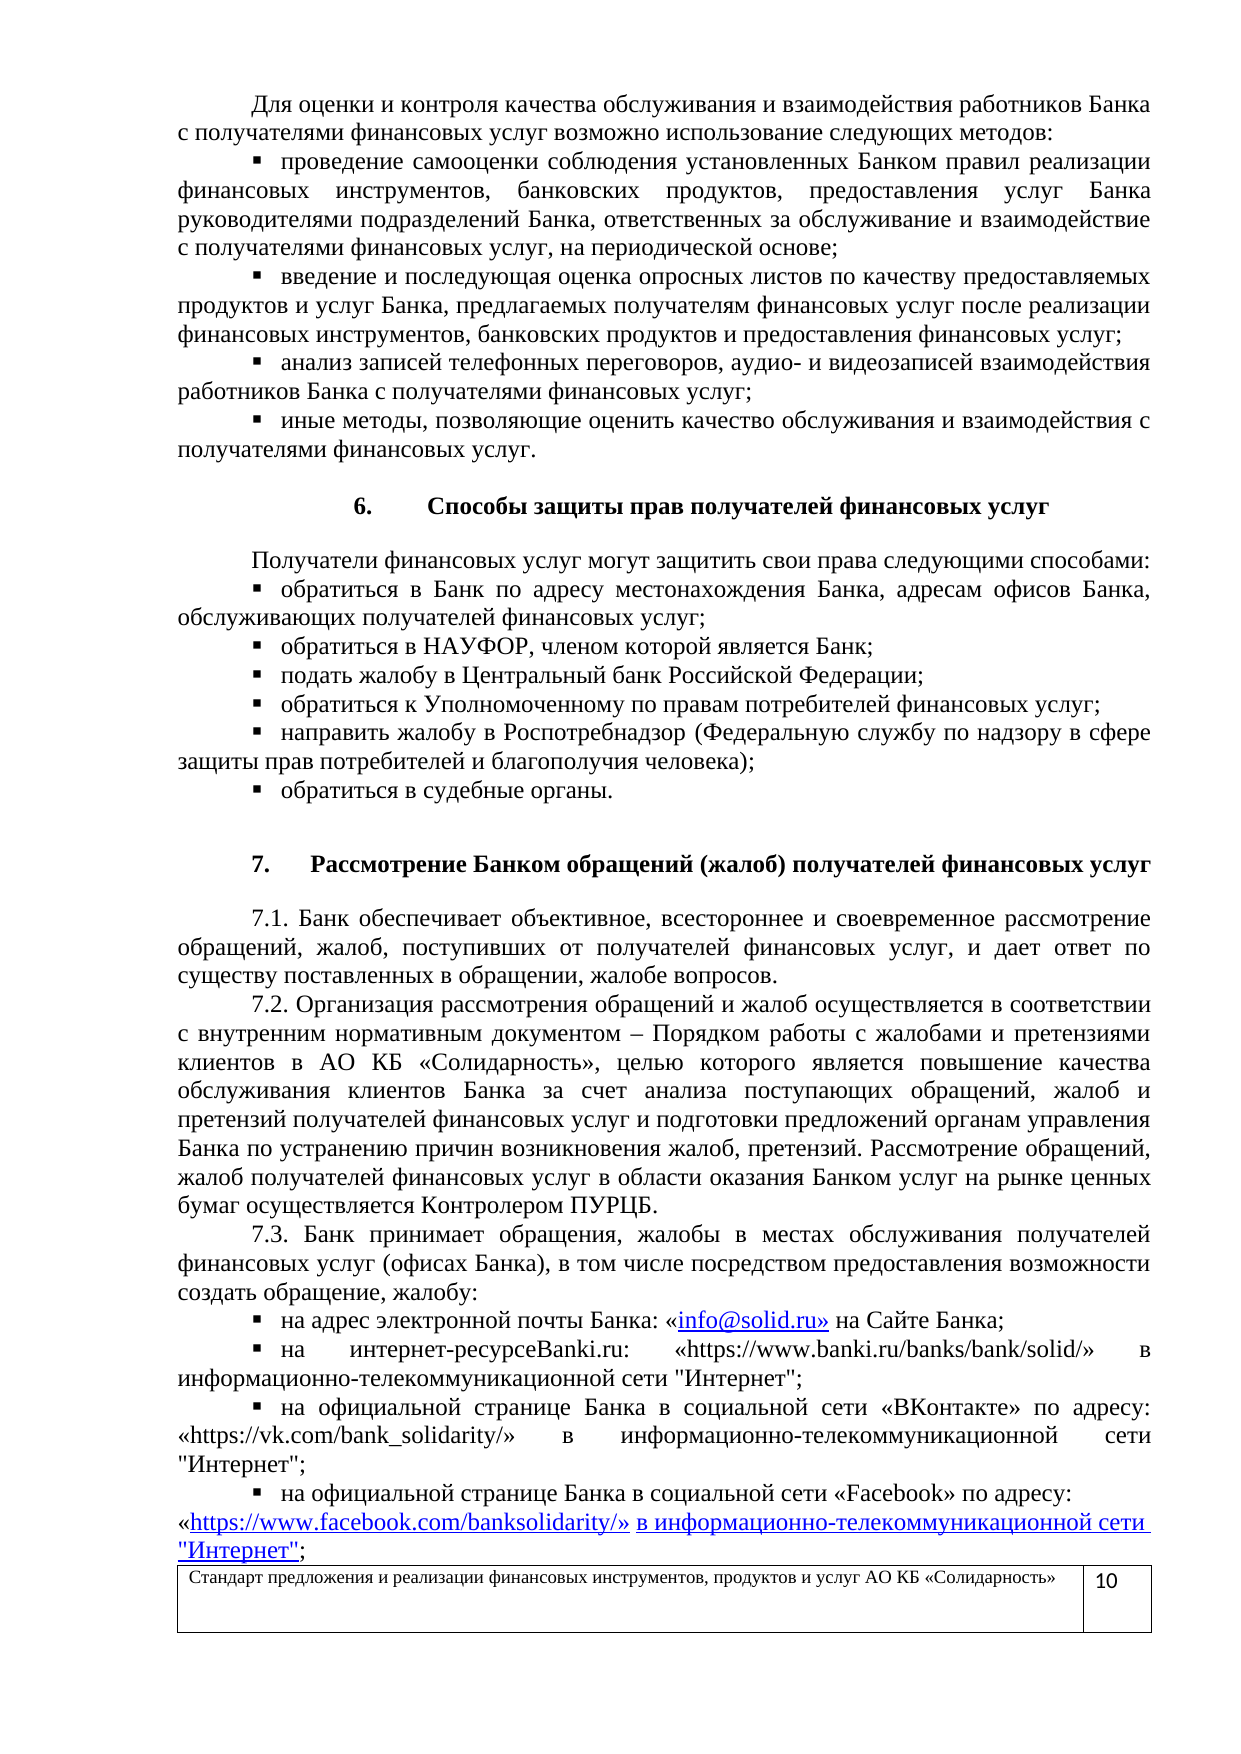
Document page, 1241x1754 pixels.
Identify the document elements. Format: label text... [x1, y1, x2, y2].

list введение и последующая оценка опросных листов по качеству предоставляемых продуктов и услуг Банка, предлагаемых получателям финансовых услуг после реализации финансовых инструментов, банковских продуктов и предоставления финансовых услуг; [177, 261, 1152, 347]
list обратиться в Банк по адресу местонахождения Банка, адресам офисов Банка, обслуживающих получателей финансовых услуг; [177, 574, 1152, 631]
text Для оценки и контроля качества обслуживания и взаимодействия работников Банка с получателями финансовых услуг возможно использование следующих методов: [177, 89, 1152, 146]
subtitle Рассмотрение Банком обращений (жалоб) получателей финансовых услуг [177, 849, 1152, 878]
list проведение самооценки соблюдения установленных Банком правил реализации финансовых инструментов, банковских продуктов, предоставления услуг Банка руководителями подразделений Банка, ответственных за обслуживание и взаимодействие с получателями финансовых услуг, на периодической основе; [177, 146, 1152, 261]
text 7.3. Банк принимает обращения, жалобы в местах обслуживания получателей финансовых услуг (офисах Банка), в том числе посредством предоставления возможности создать обращение, жалобу: [177, 1219, 1152, 1305]
list обратиться к Уполномоченному по правам потребителей финансовых услуг; [177, 689, 1152, 717]
list на интернет-ресурсеBanki.ru: «https://www.banki.ru/banks/bank/solid/» в информационно-телекоммуникационной сети "Интернет"; [177, 1334, 1152, 1392]
list обратиться в судебные органы. [177, 775, 1152, 804]
list иные методы, позволяющие оценить качество обслуживания и взаимодействия с получателями финансовых услуг. [177, 405, 1152, 462]
subtitle Способы защиты прав получателей финансовых услуг [177, 491, 1152, 520]
list направить жалобу в Роспотребнадзор (Федеральную службу по надзору в сфере защиты прав потребителей и благополучия человека); [177, 717, 1152, 775]
list на официальной странице Банка в социальной сети «Facebook» по адресу: «https://www.facebook.com/banksolidarity/» в информационно-телекоммуникационной сети "Интернет"; [177, 1478, 1152, 1564]
list анализ записей телефонных переговоров, аудио- и видеозаписей взаимодействия работников Банка с получателями финансовых услуг; [177, 347, 1152, 405]
list 7.2. Организация рассмотрения обращений и жалоб осуществляется в соответствии с внутренним нормативным документом – Порядком работы с жалобами и претензиями клиентов в АО КБ «Солидарность», целью которого является повышение качества обслуживания клиентов Банка за счет анализа поступающих обращений, жалоб и претензий получателей финансовых услуг и подготовки предложений органам управления Банка по устранению причин возникновения жалоб, претензий. Рассмотрение обращений, жалоб получателей финансовых услуг в области оказания Банком услуг на рынке ценных бумаг осуществляется Контролером ПУРЦБ. [177, 989, 1152, 1219]
list 7.1. Банк обеспечивает объективное, всестороннее и своевременное рассмотрение обращений, жалоб, поступивших от получателей финансовых услуг, и дает ответ по существу поставленных в обращении, жалобе вопросов. [177, 903, 1152, 989]
list подать жалобу в Центральный банк Российской Федерации; [177, 660, 1152, 689]
list на адрес электронной почты Банка: «info@solid.ru» на Сайте Банка; [177, 1305, 1152, 1334]
text Получатели финансовых услуг могут защитить свои права следующими способами: [177, 545, 1152, 574]
list обратиться в НАУФОР, членом которой является Банк; [177, 631, 1152, 660]
list на официальной странице Банка в социальной сети «ВКонтакте» по адресу: «https://vk.com/bank_solidarity/» в информационно-телекоммуникационной сети "Интернет"; [177, 1392, 1152, 1478]
